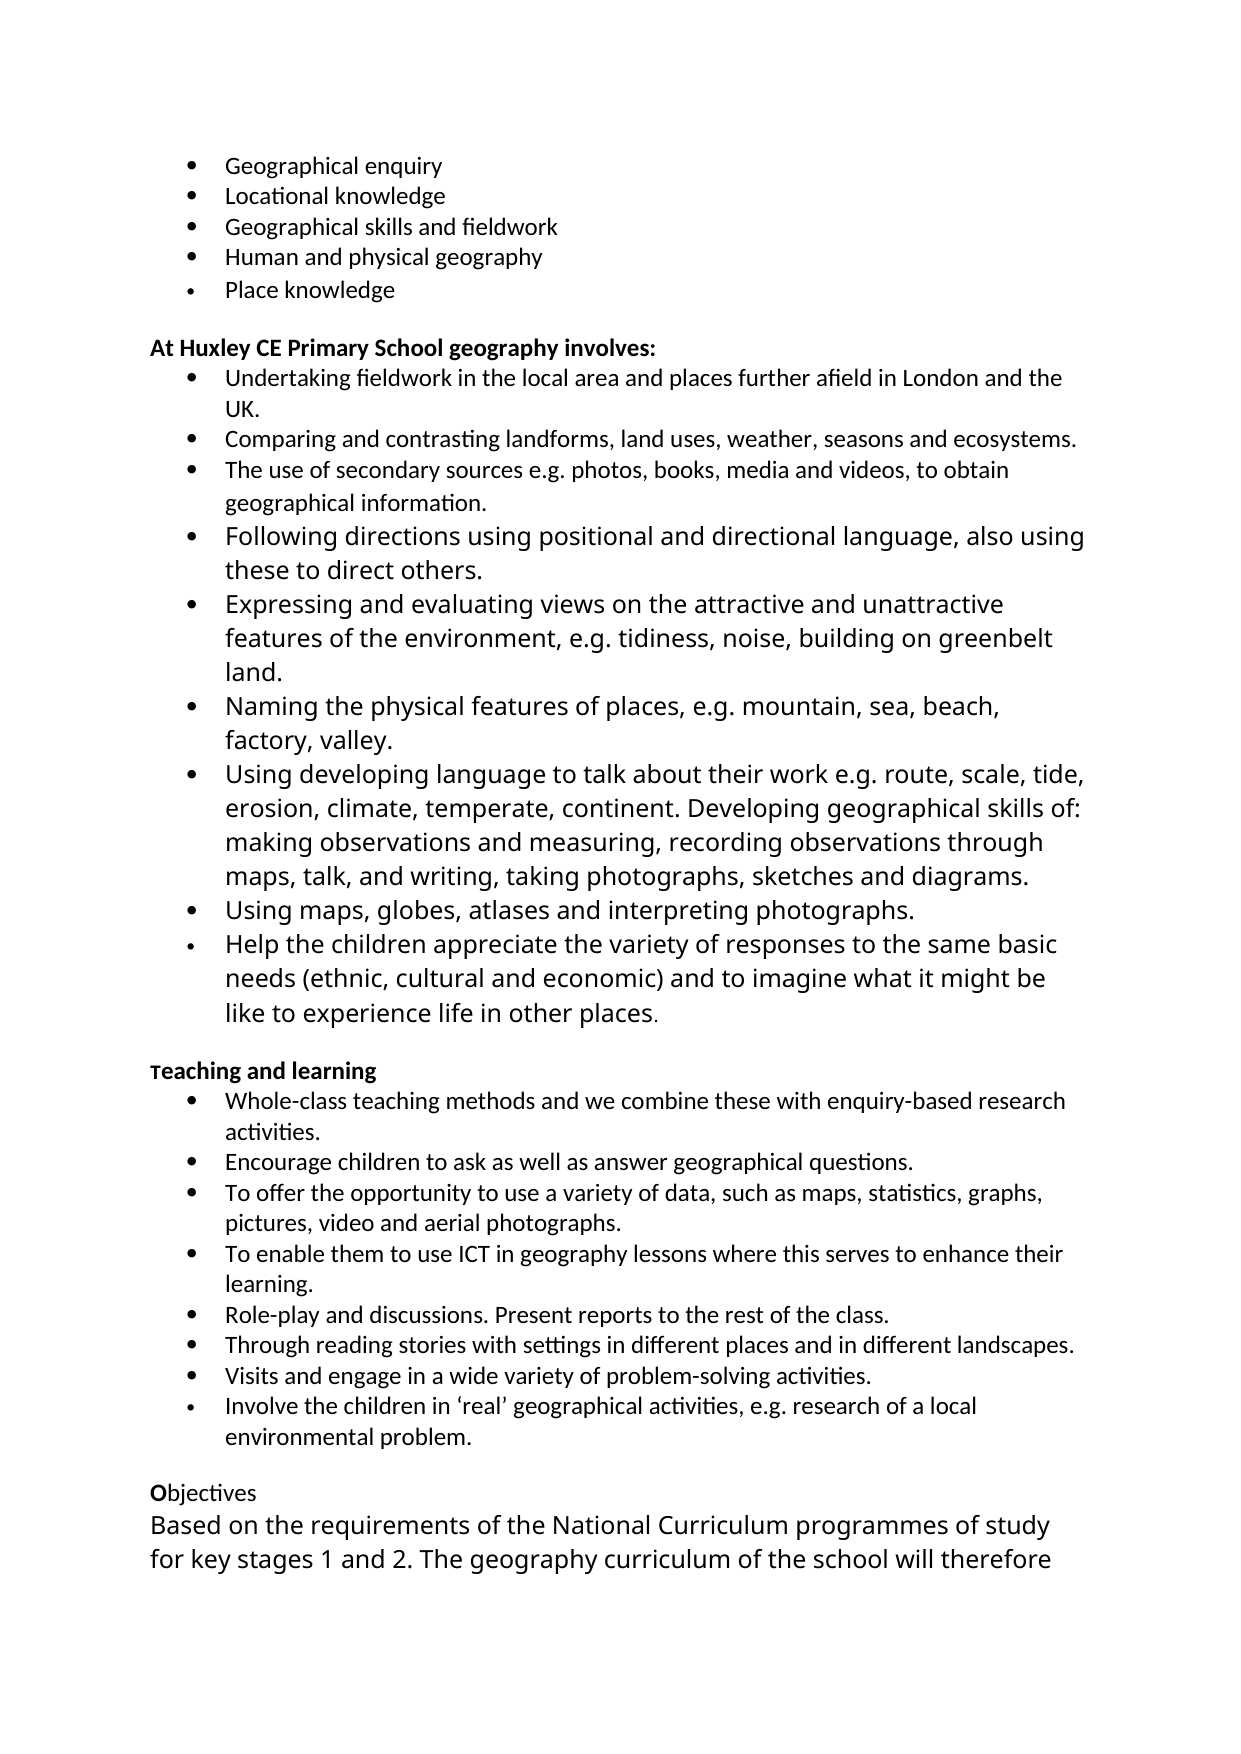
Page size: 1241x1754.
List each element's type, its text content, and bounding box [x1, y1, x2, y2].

list Comparing and contrasting landforms, land uses, weather, seasons and ecosystems. [187, 423, 1090, 454]
list Naming the physical features of places, e.g. mountain, sea, beach, factory, valley. [187, 689, 1090, 757]
text Teaching and learning [150, 1055, 1090, 1085]
list The use of secondary sources e.g. photos, books, media and videos, to obtain geographical information. [187, 454, 1090, 518]
list Help the children appreciate the variety of responses to the same basic needs (ethnic, cultural and economic) and to imagine what it might be like to experience life in other places. [187, 927, 1090, 1029]
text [150, 1508, 1090, 1576]
text At Huxley CE Primary School geography involves: [150, 332, 1090, 362]
list Following directions using positional and directional language, also using these to direct others. [187, 518, 1090, 586]
list Geographical skills and fieldwork [187, 211, 1090, 242]
list Geographical enquiry [187, 150, 1090, 181]
list Role-play and discussions. Present reports to the rest of the class. [187, 1299, 1090, 1329]
list To enable them to use ICT in geography lessons where this serves to enhance their learning. [187, 1238, 1090, 1299]
list Through reading stories with settings in different places and in different landscapes. [187, 1329, 1090, 1360]
list Place knowledge [187, 272, 1090, 306]
list Human and physical geography [187, 242, 1090, 272]
list Whole-class teaching methods and we combine these with enquiry-based research activities. [187, 1085, 1090, 1146]
list Encourage children to ask as well as answer geographical questions. [187, 1146, 1090, 1177]
list Locational knowledge [187, 181, 1090, 211]
text Objectives [150, 1477, 1090, 1508]
list Visits and engage in a wide variety of problem-solving activities. [187, 1360, 1090, 1391]
list Expressing and evaluating views on the attractive and unattractive features of the environment, e.g. tidiness, noise, building on greenbelt land. [187, 586, 1090, 689]
list Using developing language to talk about their work e.g. route, scale, tide, erosion, climate, temperate, continent. Developing geographical skills of: making observations and measuring, recording observations through maps, talk, and writing, taking photographs, sketches and diagrams. [187, 757, 1090, 893]
list Involve the children in ‘real’ geographical activities, e.g. research of a local environmental problem. [187, 1391, 1090, 1452]
list Undertaking fieldwork in the local area and places further afield in London and the UK. [187, 362, 1090, 423]
list Using maps, globes, atlases and interpreting photographs. [187, 893, 1090, 927]
list To offer the opportunity to use a variety of data, such as maps, statistics, graphs, pictures, video and aerial photographs. [187, 1177, 1090, 1238]
